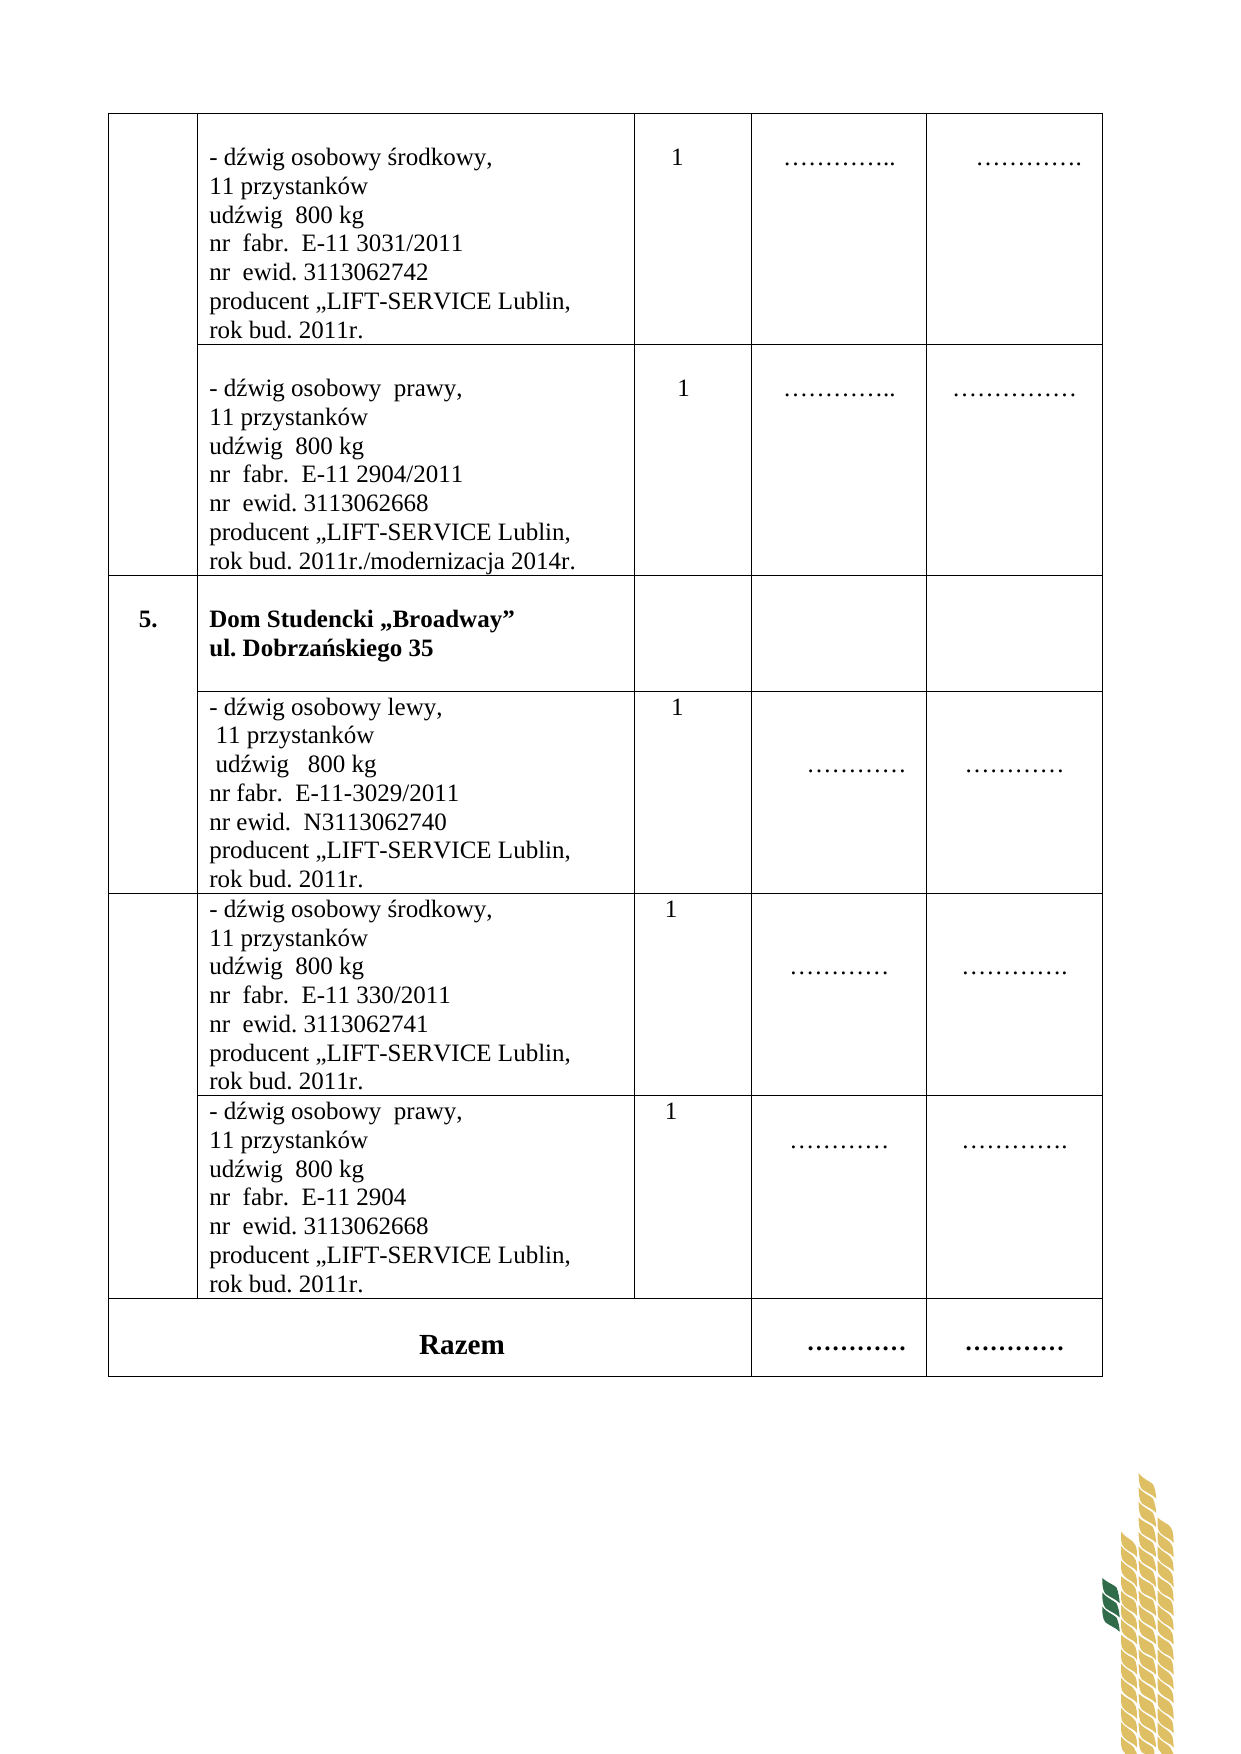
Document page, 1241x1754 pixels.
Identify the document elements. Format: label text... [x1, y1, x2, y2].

table_cell 1 [635, 345, 751, 574]
table_cell [752, 576, 926, 691]
table_cell ………….. [752, 114, 926, 343]
table_cell [927, 576, 1102, 691]
table_cell ………… [927, 692, 1102, 893]
table_cell ………… [752, 1096, 926, 1297]
table_cell Dom Studencki „Broadway” ul. Dobrzańskiego 35 [198, 576, 634, 691]
table_cell 1 [635, 692, 751, 893]
table_cell Razem [109, 1299, 751, 1376]
table_cell …………. [927, 894, 1102, 1095]
table_cell ………… [927, 1299, 1102, 1376]
table_cell …………. [927, 1096, 1102, 1297]
table_cell [109, 894, 197, 1297]
table_cell - dźwig osobowy prawy, 11 przystanków udźwig 800 kg nr fabr. E-11 2904 nr ewid. 3113062668 producent „LIFT-SERVICE Lublin, rok bud. 2011r. [198, 1096, 634, 1297]
table_cell 1 [635, 114, 751, 343]
table_cell - dźwig osobowy prawy, 11 przystanków udźwig 800 kg nr fabr. E-11 2904/2011 nr ewid. 3113062668 producent „LIFT-SERVICE Lublin, rok bud. 2011r./modernizacja 2014r. [198, 345, 634, 574]
table_cell - dźwig osobowy lewy, 11 przystanków udźwig 800 kg nr fabr. E-11-3029/2011 nr ewid. N3113062740 producent „LIFT-SERVICE Lublin, rok bud. 2011r. [198, 692, 634, 893]
table_cell - dźwig osobowy środkowy, 11 przystanków udźwig 800 kg nr fabr. E-11 3031/2011 nr ewid. 3113062742 producent „LIFT-SERVICE Lublin, rok bud. 2011r. [198, 114, 634, 343]
table_cell …………. [927, 114, 1102, 343]
table_cell ………… [752, 692, 926, 893]
table_cell ………… [752, 894, 926, 1095]
table_cell 1 [635, 1096, 751, 1297]
table_cell [635, 576, 751, 691]
table_cell ………… [752, 1299, 926, 1376]
table_cell ………….. [752, 345, 926, 574]
table_cell …………… [927, 345, 1102, 574]
table_cell - dźwig osobowy środkowy, 11 przystanków udźwig 800 kg nr fabr. E-11 330/2011 nr ewid. 3113062741 producent „LIFT-SERVICE Lublin, rok bud. 2011r. [198, 894, 634, 1095]
table_cell 5. [109, 576, 197, 893]
table_cell 1 [635, 894, 751, 1095]
